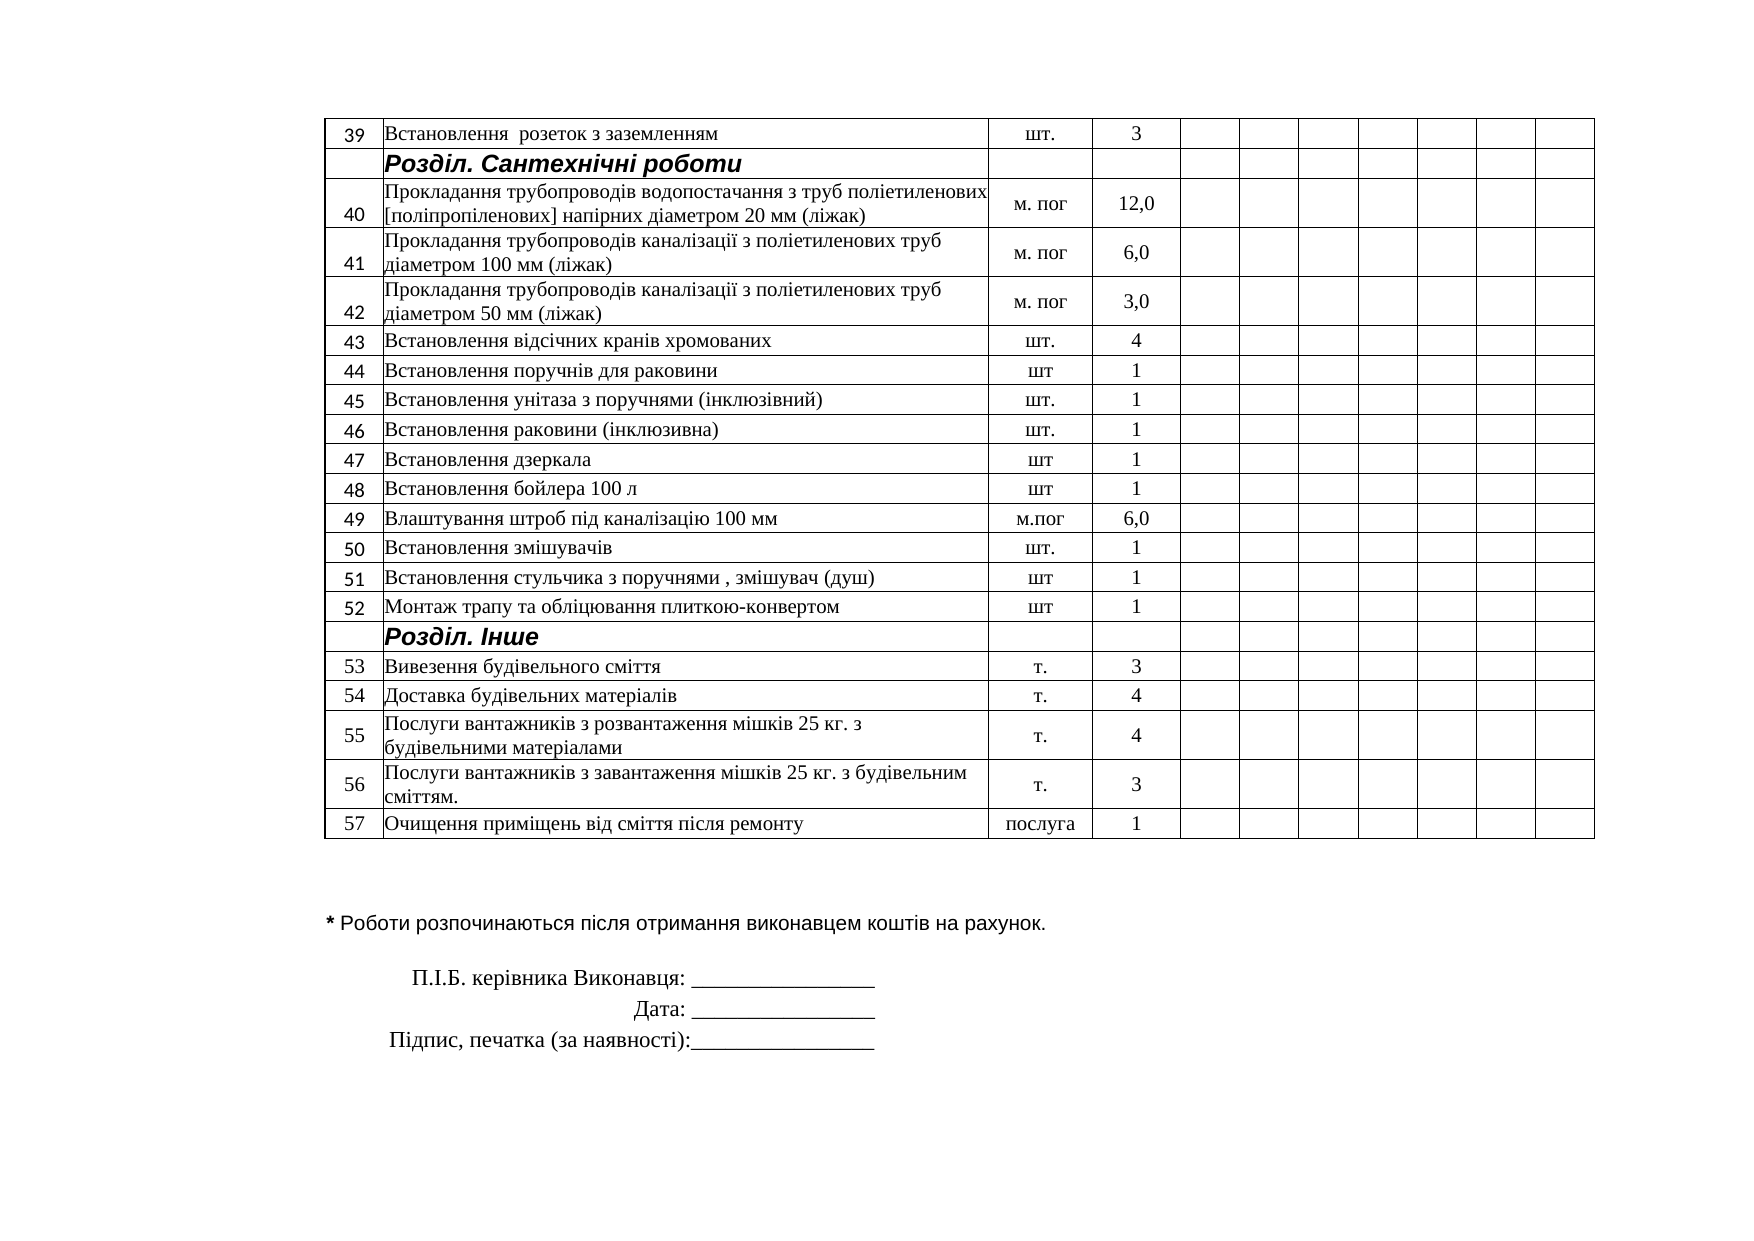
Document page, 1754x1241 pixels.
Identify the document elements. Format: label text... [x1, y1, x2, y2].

table_cell т. [989, 711, 1092, 759]
table_cell шт. [989, 326, 1092, 354]
table_cell Розділ. Інше [384, 622, 988, 651]
table_cell [1240, 149, 1298, 177]
table_cell [1240, 760, 1298, 808]
table_cell т. [989, 681, 1092, 710]
table_cell [1240, 652, 1298, 680]
table_cell [1181, 760, 1239, 808]
table_cell [1477, 444, 1535, 473]
table_cell [1181, 326, 1239, 354]
table_cell [1093, 622, 1180, 651]
table_cell Встановлення унітаза з поручнями (інклюзівний) [384, 385, 988, 414]
table_cell [1181, 149, 1239, 177]
table_cell [1477, 652, 1535, 680]
table_cell [1418, 415, 1476, 443]
table_cell [1536, 711, 1594, 759]
table_cell [1418, 385, 1476, 414]
table_cell [1359, 711, 1417, 759]
table_cell 49 [326, 504, 383, 532]
table_cell Розділ. Сантехнічні роботи [384, 149, 988, 177]
table_cell шт [989, 444, 1092, 473]
table_cell [1181, 415, 1239, 443]
table_cell [1299, 711, 1358, 759]
table_cell 6,0 [1093, 228, 1180, 276]
table_cell [1359, 415, 1417, 443]
table_cell [1240, 681, 1298, 710]
table_cell [1536, 504, 1594, 532]
table_cell шт [989, 592, 1092, 621]
table_cell [1240, 563, 1298, 591]
table_cell [1299, 119, 1358, 148]
table_cell [1240, 179, 1298, 227]
table_cell [1359, 277, 1417, 325]
table_cell [1536, 277, 1594, 325]
table_cell [1418, 119, 1476, 148]
table_cell [1181, 179, 1239, 227]
table_cell т. [989, 652, 1092, 680]
table_cell [1477, 504, 1535, 532]
table_cell [1359, 533, 1417, 562]
table_cell [1299, 326, 1358, 354]
table_cell 1 [1093, 533, 1180, 562]
table_cell Вивезення будівельного сміття [384, 652, 988, 680]
table_cell [1359, 809, 1417, 838]
table_cell [1536, 385, 1594, 414]
table_cell [1418, 592, 1476, 621]
table_cell 1 [1093, 356, 1180, 384]
table_cell 45 [326, 385, 383, 414]
table_cell [1181, 385, 1239, 414]
table_cell [1477, 809, 1535, 838]
table_cell [1359, 119, 1417, 148]
table_cell [1240, 504, 1298, 532]
table_cell 41 [326, 228, 383, 276]
table_cell 40 [326, 179, 383, 227]
table_cell [1359, 563, 1417, 591]
table_cell Встановлення стульчика з поручнями , змішувач (душ) [384, 563, 988, 591]
table_cell 1 [1093, 444, 1180, 473]
table_cell [1359, 652, 1417, 680]
table_cell 1 [1093, 415, 1180, 443]
table_header П.І.Б. керівника Виконавця: ________________ [251, 959, 886, 990]
table_cell [1477, 592, 1535, 621]
table_cell [1359, 179, 1417, 227]
table_cell [1359, 228, 1417, 276]
table_cell 56 [326, 760, 383, 808]
table_cell [1240, 326, 1298, 354]
table_cell [1477, 356, 1535, 384]
table_cell 52 [326, 592, 383, 621]
table_cell [989, 622, 1092, 651]
table_cell [1418, 681, 1476, 710]
table_cell 48 [326, 474, 383, 502]
table_cell 3 [1093, 652, 1180, 680]
table_cell [1299, 444, 1358, 473]
table_cell [1299, 474, 1358, 502]
table_cell [1477, 179, 1535, 227]
table_cell м. пог [989, 228, 1092, 276]
table_cell [1181, 652, 1239, 680]
table_cell [1418, 356, 1476, 384]
table_cell [1536, 681, 1594, 710]
table_cell [1359, 356, 1417, 384]
table_cell [1477, 711, 1535, 759]
table_cell [1359, 474, 1417, 502]
table_cell [1477, 228, 1535, 276]
table_cell 43 [326, 326, 383, 354]
table_cell [1418, 760, 1476, 808]
table_cell Очищення приміщень від сміття після ремонту [384, 809, 988, 838]
table_cell [1418, 474, 1476, 502]
table_cell [1477, 760, 1535, 808]
table_cell [989, 149, 1092, 177]
table_cell [1359, 681, 1417, 710]
table_cell [1536, 809, 1594, 838]
table_cell [1418, 622, 1476, 651]
text * Роботи розпочинаються після отримання виконавцем коштів на рахунок. [251, 911, 1665, 934]
table_cell [1477, 533, 1535, 562]
table_cell [1418, 444, 1476, 473]
table_cell [1181, 533, 1239, 562]
table_cell [1240, 119, 1298, 148]
table_cell [326, 149, 383, 177]
table_cell [1536, 444, 1594, 473]
table_cell [1299, 760, 1358, 808]
table_cell [1299, 415, 1358, 443]
table_cell Підпис, печатка (за наявності):________________ [251, 1021, 886, 1053]
table_cell Прокладання трубопроводів каналізації з поліетиленових труб діаметром 50 мм (ліжак) [384, 277, 988, 325]
table_cell [1359, 622, 1417, 651]
table_cell [1181, 622, 1239, 651]
table_cell Встановлення раковини (інклюзивна) [384, 415, 988, 443]
table_cell 42 [326, 277, 383, 325]
table_cell [1240, 356, 1298, 384]
table_cell м. пог [989, 179, 1092, 227]
table_cell [1181, 228, 1239, 276]
table_cell [1359, 326, 1417, 354]
table_cell 39 [326, 119, 383, 148]
table_cell [1418, 711, 1476, 759]
table_cell [1240, 228, 1298, 276]
table_cell 1 [1093, 592, 1180, 621]
table_cell 6,0 [1093, 504, 1180, 532]
table_cell Прокладання трубопроводів каналізації з поліетиленових труб діаметром 100 мм (ліжак) [384, 228, 988, 276]
table_cell [1299, 228, 1358, 276]
table_cell шт. [989, 533, 1092, 562]
table_cell Влаштування штроб під каналізацію 100 мм [384, 504, 988, 532]
table_cell [1240, 711, 1298, 759]
table_cell [1477, 326, 1535, 354]
table_cell [1240, 385, 1298, 414]
table_cell [1181, 444, 1239, 473]
table_cell [1536, 760, 1594, 808]
table_cell 57 [326, 809, 383, 838]
table_cell [1536, 622, 1594, 651]
table_cell м. пог [989, 277, 1092, 325]
table_cell [1359, 149, 1417, 177]
table_cell [1299, 149, 1358, 177]
table_cell [1299, 681, 1358, 710]
table_cell 55 [326, 711, 383, 759]
table_cell [1477, 277, 1535, 325]
table_cell [1181, 711, 1239, 759]
table_cell [1299, 385, 1358, 414]
table_cell 47 [326, 444, 383, 473]
table_cell шт. [989, 415, 1092, 443]
table_cell [1359, 444, 1417, 473]
table_cell [1240, 474, 1298, 502]
table_cell [1240, 277, 1298, 325]
table_cell 3 [1093, 119, 1180, 148]
table_cell [1359, 592, 1417, 621]
table_cell [1477, 149, 1535, 177]
table_cell [1477, 385, 1535, 414]
table_cell [1536, 563, 1594, 591]
table_cell [1240, 444, 1298, 473]
table_cell Встановлення розеток з заземленням [384, 119, 988, 148]
table_cell [1240, 533, 1298, 562]
table_cell [1536, 592, 1594, 621]
table_cell [1240, 592, 1298, 621]
table_cell [1418, 809, 1476, 838]
table_cell [1536, 415, 1594, 443]
table_cell Послуги вантажників з завантаження мішків 25 кг. з будівельним сміттям. [384, 760, 988, 808]
table_cell послуга [989, 809, 1092, 838]
table_cell [1359, 760, 1417, 808]
table_cell Монтаж трапу та обліцювання плиткою-конвертом [384, 592, 988, 621]
table_cell [1299, 356, 1358, 384]
table_cell [1536, 356, 1594, 384]
table_cell [1181, 681, 1239, 710]
table_cell [1299, 592, 1358, 621]
table_cell [1181, 504, 1239, 532]
table_cell [1418, 326, 1476, 354]
table_cell [1299, 504, 1358, 532]
table_cell [1477, 681, 1535, 710]
table_cell [1181, 119, 1239, 148]
table_cell [1181, 277, 1239, 325]
table_cell 4 [1093, 711, 1180, 759]
table_cell Встановлення змішувачів [384, 533, 988, 562]
table_cell [1299, 652, 1358, 680]
table_cell [1299, 809, 1358, 838]
table_cell [1536, 533, 1594, 562]
table_cell [1536, 119, 1594, 148]
table_cell [1093, 149, 1180, 177]
table_cell [1359, 504, 1417, 532]
table_cell [1477, 415, 1535, 443]
table_cell 4 [1093, 681, 1180, 710]
table_cell [1418, 228, 1476, 276]
table_cell [1418, 563, 1476, 591]
table_cell [1477, 563, 1535, 591]
table_cell Встановлення поручнів для раковини [384, 356, 988, 384]
table_cell [1359, 385, 1417, 414]
table_cell [1418, 652, 1476, 680]
table_cell шт [989, 563, 1092, 591]
table_cell 12,0 [1093, 179, 1180, 227]
table_cell 3 [1093, 760, 1180, 808]
table_cell Послуги вантажників з розвантаження мішків 25 кг. з будівельними матеріалами [384, 711, 988, 759]
table_cell [1418, 533, 1476, 562]
table_cell [1299, 622, 1358, 651]
table_cell [1181, 592, 1239, 621]
table_cell [1418, 149, 1476, 177]
table_cell шт. [989, 119, 1092, 148]
table_cell [326, 622, 383, 651]
table_cell т. [989, 760, 1092, 808]
table_cell Встановлення дзеркала [384, 444, 988, 473]
table_cell [1299, 277, 1358, 325]
table_cell Дата: ________________ [251, 990, 886, 1021]
table_cell [1536, 228, 1594, 276]
table_cell [1299, 563, 1358, 591]
table_cell 53 [326, 652, 383, 680]
table_cell Прокладання трубопроводів водопостачання з труб поліетиленових [поліпропіленових] напірних діаметром 20 мм (ліжак) [384, 179, 988, 227]
table_cell [1299, 533, 1358, 562]
table_cell 4 [1093, 326, 1180, 354]
table_cell 1 [1093, 563, 1180, 591]
table_cell Доставка будівельних матеріалів [384, 681, 988, 710]
table_cell [1418, 504, 1476, 532]
table_cell Встановлення бойлера 100 л [384, 474, 988, 502]
table_cell 3,0 [1093, 277, 1180, 325]
table_cell [1418, 277, 1476, 325]
table_cell [1418, 179, 1476, 227]
table_cell [1536, 474, 1594, 502]
table_cell [1536, 179, 1594, 227]
table_cell [1181, 356, 1239, 384]
table_cell [1477, 119, 1535, 148]
table_cell 1 [1093, 385, 1180, 414]
table_cell [1181, 809, 1239, 838]
table_cell [1299, 179, 1358, 227]
table_cell [1477, 474, 1535, 502]
table_cell 44 [326, 356, 383, 384]
table_cell [1181, 563, 1239, 591]
table_cell 1 [1093, 809, 1180, 838]
table_cell [1536, 149, 1594, 177]
table_cell 51 [326, 563, 383, 591]
table_cell 46 [326, 415, 383, 443]
table_cell [1536, 326, 1594, 354]
table_cell Встановлення відсічних кранів хромованих [384, 326, 988, 354]
table_cell шт [989, 474, 1092, 502]
table_cell [1477, 622, 1535, 651]
table_cell шт [989, 356, 1092, 384]
table_cell [1240, 415, 1298, 443]
table_cell шт. [989, 385, 1092, 414]
table_cell [1536, 652, 1594, 680]
table_cell м.пог [989, 504, 1092, 532]
table_cell [1181, 474, 1239, 502]
table_cell [1240, 622, 1298, 651]
table_cell 50 [326, 533, 383, 562]
table_cell 54 [326, 681, 383, 710]
table_cell 1 [1093, 474, 1180, 502]
table_cell [1240, 809, 1298, 838]
